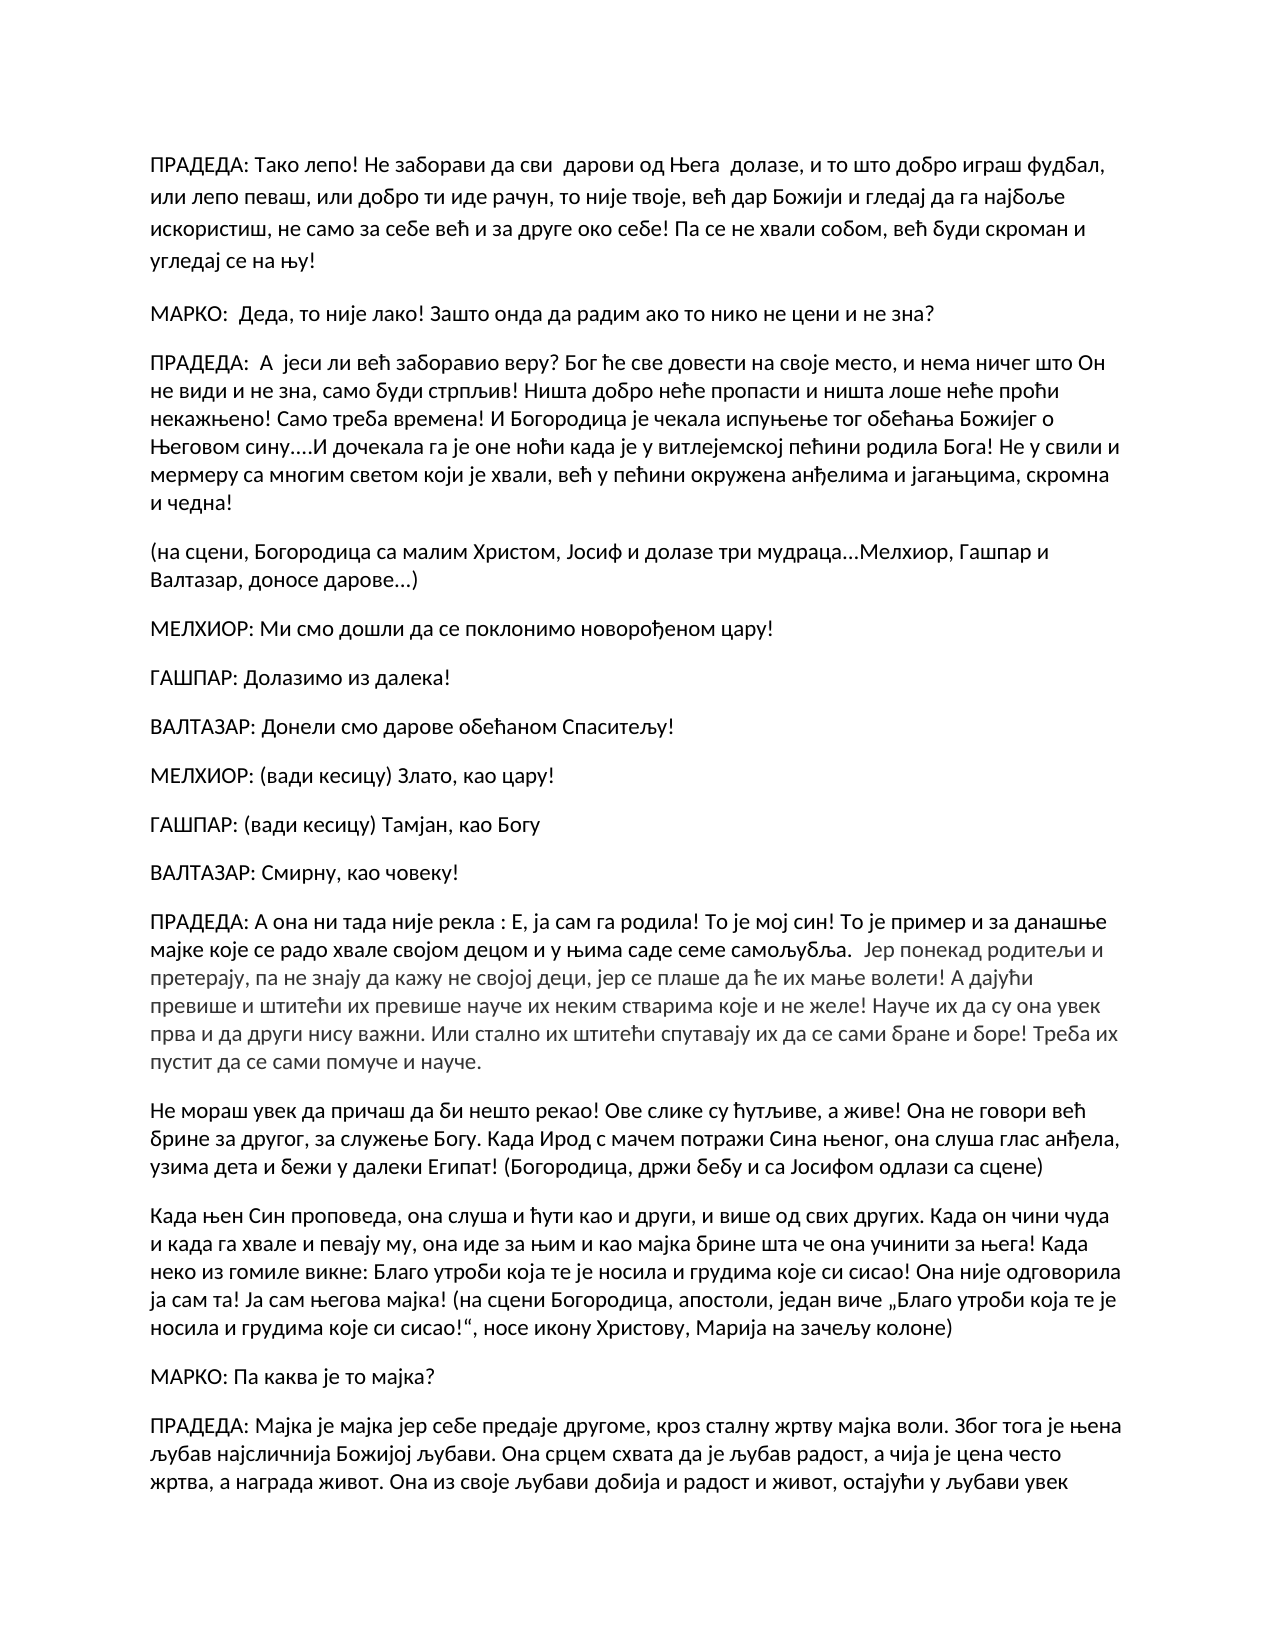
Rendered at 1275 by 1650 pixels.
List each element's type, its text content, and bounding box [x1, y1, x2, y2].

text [150, 1411, 1125, 1495]
text ПРАДЕДА: Тако лепо! Не заборави да сви дарови од Њега долазе, и то што добро играш фудбал, или лепо певаш, или добро ти иде рачун, то није твоје, већ дар Божији и гледај да га најбоље искористиш, не само за себе већ и за друге око себе! Па се не хвали собом, већ буди скроман и угледај се на њу! [150, 150, 1125, 274]
text Када њен Син проповеда, она слуша и ћути као и други, и више од свих других. Када он чини чуда и када га хвале и певају му, она иде за њим и као мајка брине шта че она учинити за њега! Када неко из гомиле викне: Благо утроби која те је носила и грудима које си сисао! Она није одговорила ја сам та! Ја сам његова мајка! (на сцени Богородица, апостоли, један виче „Благо утроби која те је носила и грудима које си сисао!“, носе икону Христову, Марија на зачељу колоне) [150, 1201, 1125, 1341]
text (на сцени, Богородица са малим Христом, Јосиф и долазе три мудраца...Мелхиор, Гашпар и Валтазар, доносе дарове...) [150, 537, 1125, 593]
text ПРАДЕДА: А она ни тада није рекла : Е, ја сам га родила! То је мој син! То је пример и за данашње мајке које се радо хвале својом децом и у њима саде семе самољубља. Јер понекад родитељи и претерају, па не знају да кажу не својој деци, јер се плаше да ће их мање волети! А дајући превише и штитећи их превише науче их неким стварима које и не желе! Науче их да су она увек прва и да други нису важни. Или стално их штитећи спутавају их да се сами бране и боре! Треба их пустит да се сами помуче и науче. [150, 907, 1125, 1076]
text ВАЛТАЗАР: Донели смо дарове обећаном Спаситељу! [150, 712, 1125, 740]
text МЕЛХИОР: Ми смо дошли да се поклонимо новорођеном цару! [150, 614, 1125, 642]
text ГАШПАР: Долазимо из далека! [150, 663, 1125, 691]
text МАРКО: Па каква је то мајка? [150, 1362, 1125, 1390]
text ПРАДЕДА: А јеси ли већ заборавио веру? Бог ће све довести на своје место, и нема ничег што Он не види и не зна, само буди стрпљив! Ништа добро неће пропасти и ништа лоше неће проћи некажњено! Само треба времена! И Богородица је чекала испуњење тог обећања Божијег о Његовом сину....И дочекала га је оне ноћи када је у витлејемској пећини родила Бога! Не у свили и мермеру са многим светом који је хвали, већ у пећини окружена анђелима и јагањцима, скромна и чедна! [150, 348, 1125, 517]
text ГАШПАР: (вади кесицу) Тамјан, као Богу [150, 810, 1125, 838]
text МАРКО: Деда, то није лако! Зашто онда да радим ако то нико не цени и не зна? [150, 299, 1125, 328]
text МЕЛХИОР: (вади кесицу) Злато, као цару! [150, 761, 1125, 789]
text Не мораш увек да причаш да би нешто рекао! Ове слике су ћутљиве, а живе! Она не говори већ брине за другог, за служење Богу. Када Ирод с мачем потражи Сина њеног, она слуша глас анђела, узима дета и бежи у далеки Египат! (Богородица, држи бебу и са Јосифом одлази са сцене) [150, 1096, 1125, 1180]
text ВАЛТАЗАР: Смирну, као човеку! [150, 858, 1125, 887]
